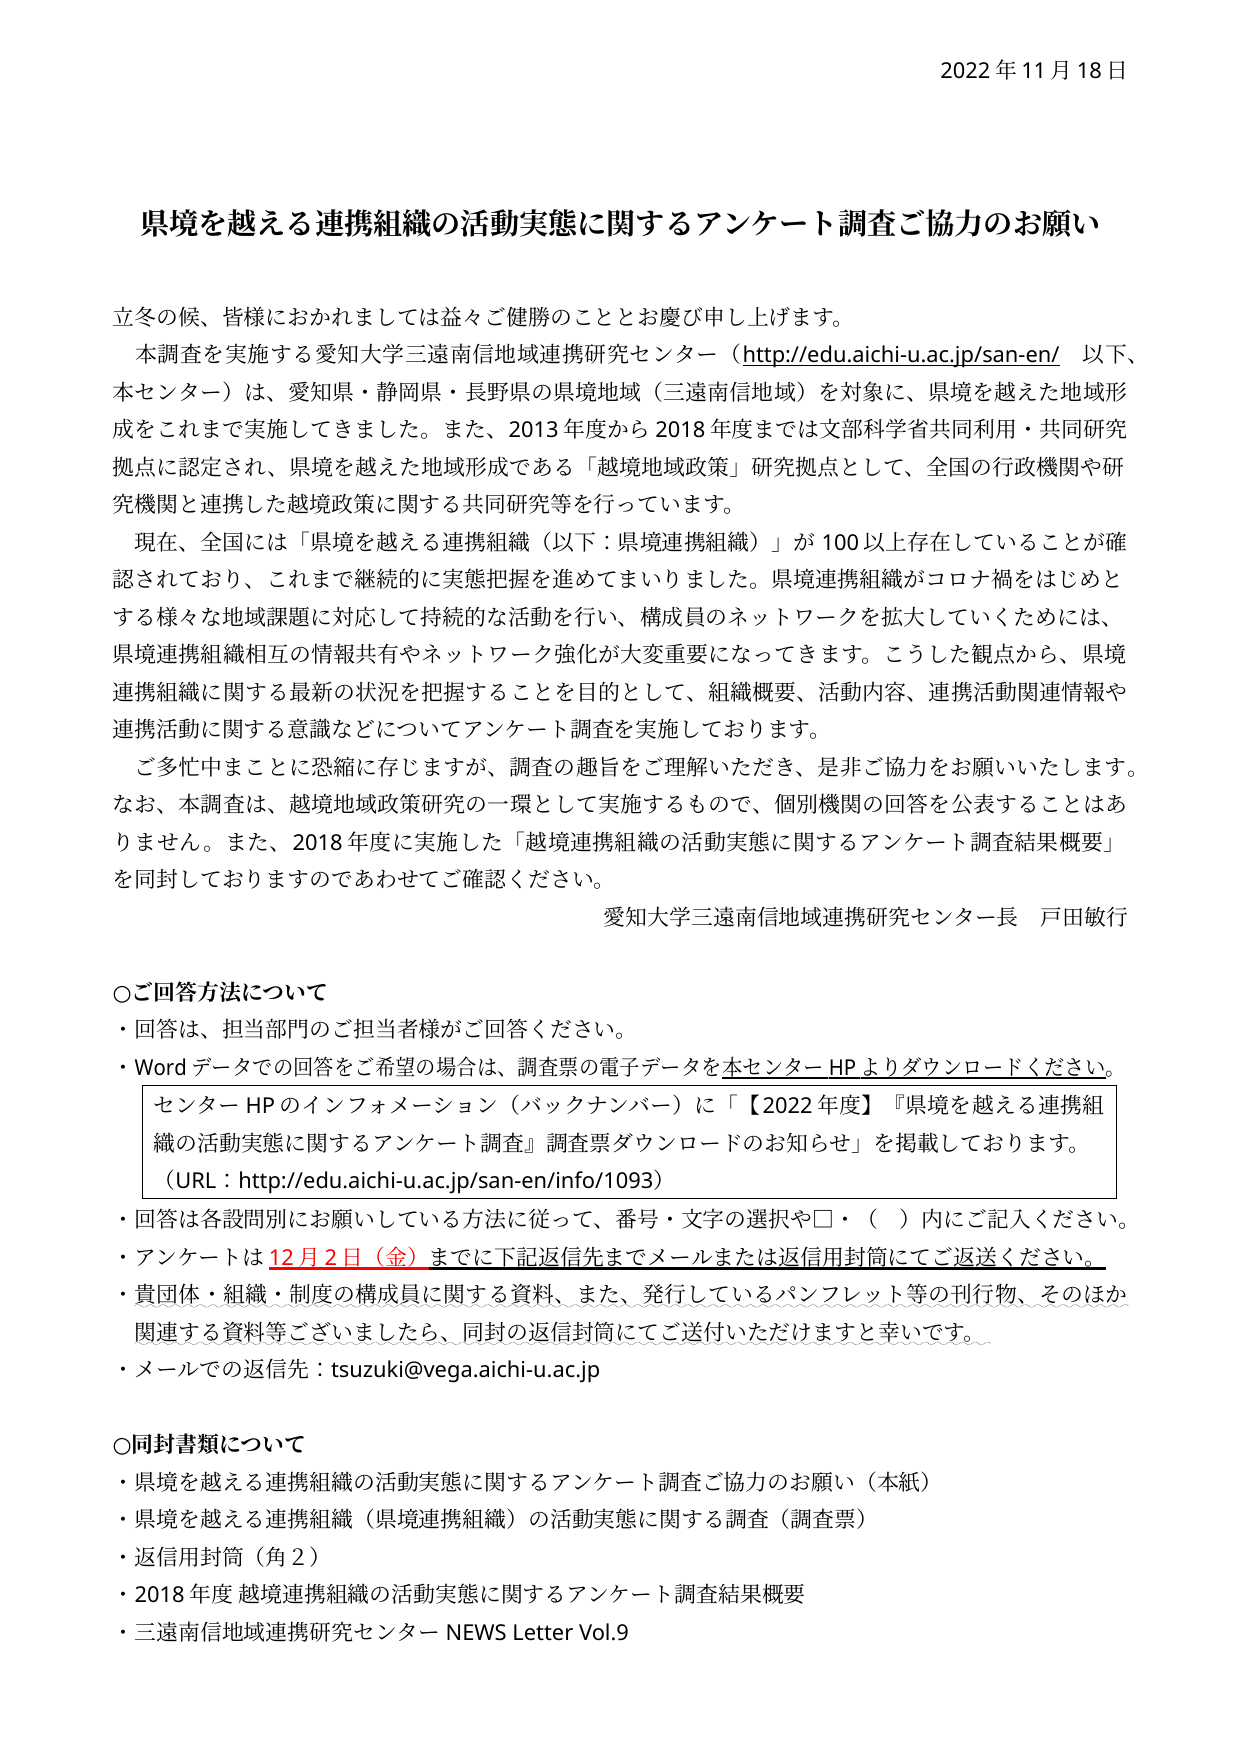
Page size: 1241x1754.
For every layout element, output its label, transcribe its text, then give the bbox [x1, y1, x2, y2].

text ・回答は、担当部門のご担当者様がご回答ください。 [112, 1010, 1128, 1047]
text 本調査を実施する愛知大学三遠南信地域連携研究センター（http://edu.aichi-u.ac.jp/san-en/ 以下、本センター）は、愛知県・静岡県・長野県の県境地域（三遠南信地域）を対象に、県境を越えた地域形成をこれまで実施してきました。また、2013年度から2018年度までは文部科学省共同利用・共同研究拠点に認定され、県境を越えた地域形成である「越境地域政策」研究拠点として、全国の行政機関や研究機関と連携した越境政策に関する共同研究等を行っています。 [112, 335, 1128, 522]
text 現在、全国には「県境を越える連携組織（以下：県境連携組織）」が100以上存在していることが確認されており、これまで継続的に実態把握を進めてまいりました。県境連携組織がコロナ禍をはじめとする様々な地域課題に対応して持続的な活動を行い、構成員のネットワークを拡大していくためには、県境連携組織相互の情報共有やネットワーク強化が大変重要になってきます。こうした観点から、県境連携組織に関する最新の状況を把握することを目的として、組織概要、活動内容、連携活動関連情報や連携活動に関する意識などについてアンケート調査を実施しております。 [112, 522, 1128, 747]
text ○同封書類について [112, 1424, 1128, 1462]
text 立冬の候、皆様におかれましては益々ご健勝のこととお慶び申し上げます。 [112, 297, 1128, 335]
text ・メールでの返信先：tsuzuki@vega.aichi-u.ac.jp [112, 1349, 1128, 1387]
text 愛知大学三遠南信地域連携研究センター長 戸田敏行 [112, 897, 1128, 935]
text ・県境を越える連携組織（県境連携組織）の活動実態に関する調査（調査票） [112, 1499, 1128, 1537]
text ・貴団体・組織・制度の構成員に関する資料、また、発行しているパンフレット等の刊行物、そのほか関連する資料等ございましたら、同封の返信封筒にてご送付いただけますと幸いです。 [112, 1274, 1128, 1349]
text ・県境を越える連携組織の活動実態に関するアンケート調査ご協力のお願い（本紙） [112, 1462, 1128, 1499]
text ・アンケートは12月2日（金）までに下記返信先までメールまたは返信用封筒にてご返送ください。 [112, 1237, 1128, 1274]
text 県境を越える連携組織の活動実態に関するアンケート調査ご協力のお願い [112, 185, 1128, 260]
text ・2018年度 越境連携組織の活動実態に関するアンケート調査結果概要 [112, 1574, 1128, 1612]
text ・返信用封筒（角２） [112, 1537, 1128, 1574]
text ・Wordデータでの回答をご希望の場合は、調査票の電子データを本センターHPよりダウンロードください。 [112, 1047, 1128, 1085]
text ○ご回答方法について [112, 972, 1128, 1010]
text ・三遠南信地域連携研究センター NEWS Letter Vol.9 [112, 1612, 1128, 1649]
text ご多忙中まことに恐縮に存じますが、調査の趣旨をご理解いただき、是非ご協力をお願いいたします。なお、本調査は、越境地域政策研究の一環として実施するもので、個別機関の回答を公表することはありません。また、2018年度に実施した「越境連携組織の活動実態に関するアンケート調査結果概要」を同封しておりますのであわせてご確認ください。 [112, 747, 1128, 897]
table_header センターHPのインフォメーション（バックナンバー）に「【2022年度】『県境を越える連携組織の活動実態に関するアンケート調査』調査票ダウンロードのお知らせ」を掲載しております。 （URL：http://edu.aichi-u.ac.jp/san-en/info/1093） [143, 1086, 1116, 1198]
text ・回答は各設問別にお願いしている方法に従って、番号・文字の選択や□・（ ）内にご記入ください。 [112, 1199, 1128, 1237]
